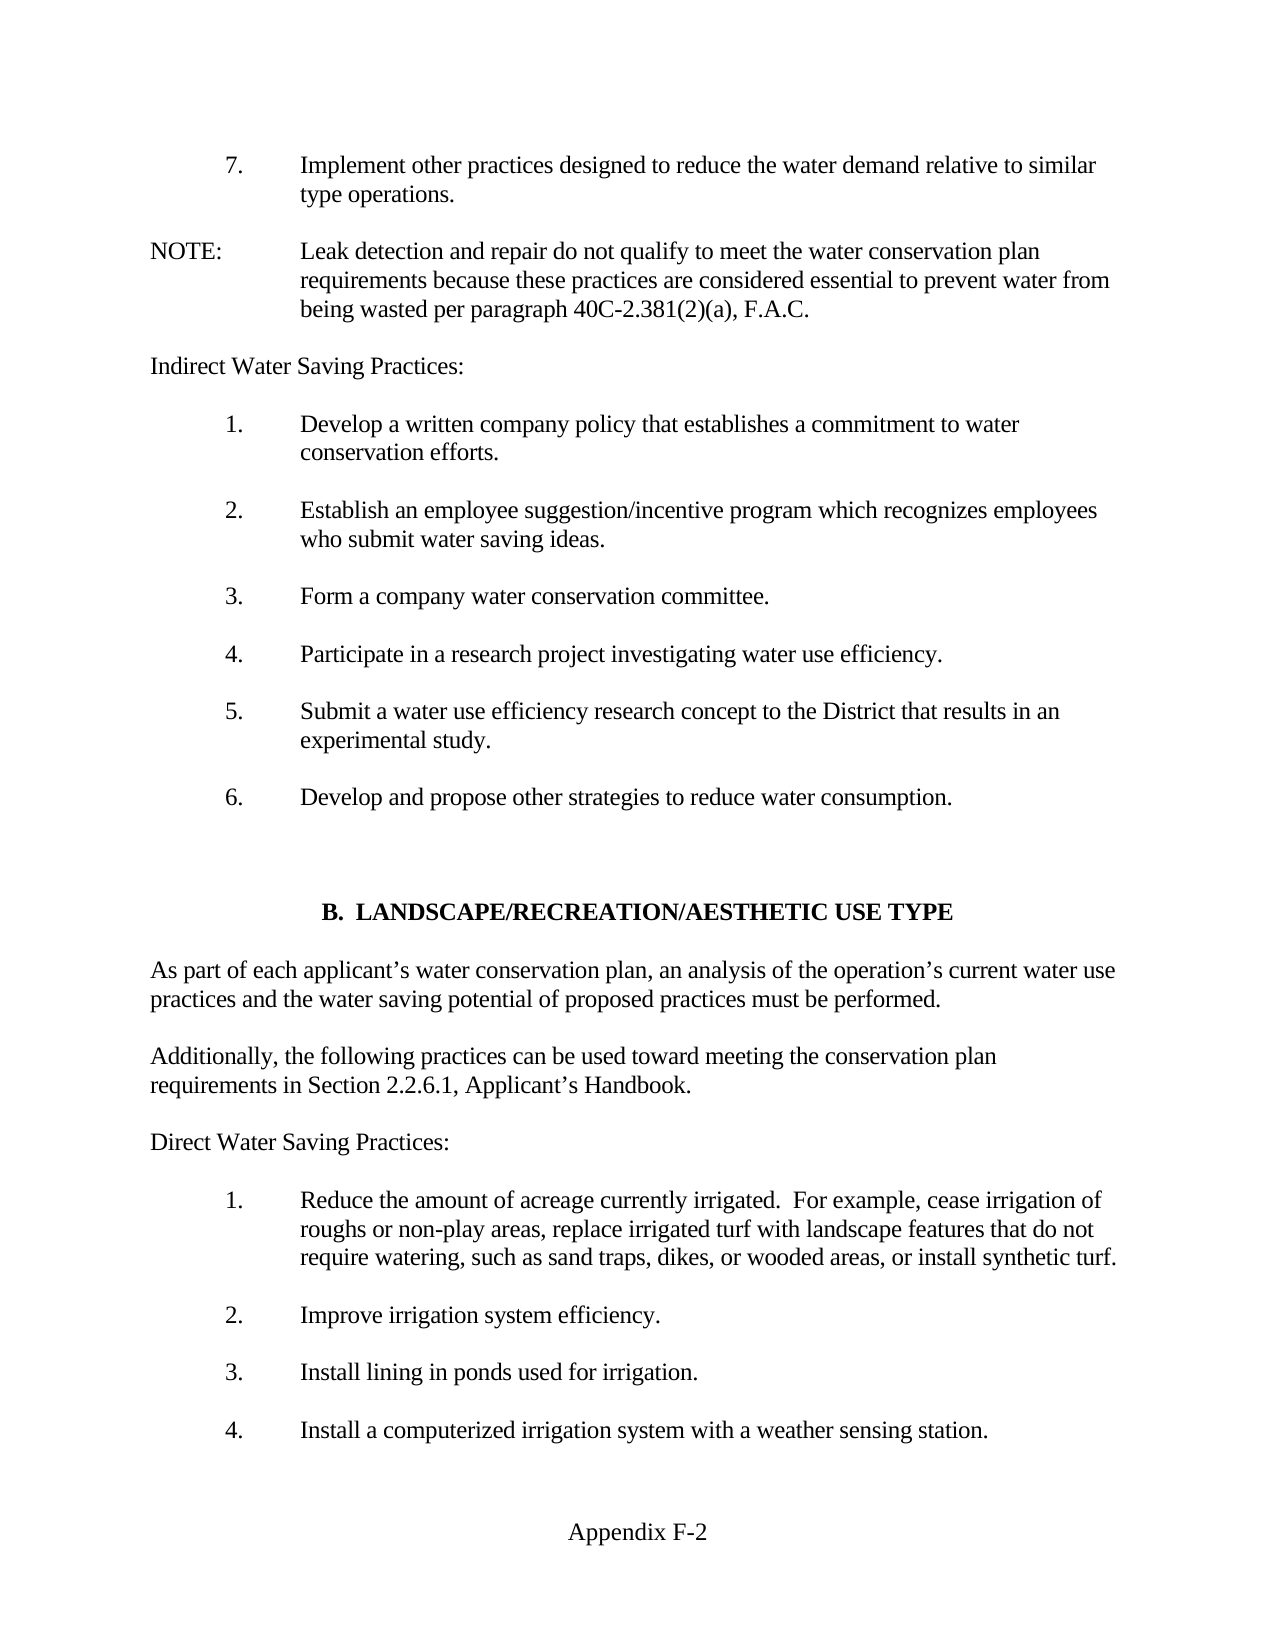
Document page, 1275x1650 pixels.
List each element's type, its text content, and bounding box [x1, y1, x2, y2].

text 3. Install lining in ponds used for irrigation. [150, 1357, 1125, 1386]
text 1. Develop a written company policy that establishes a commitment to water conservation efforts. [150, 409, 1125, 466]
text 4. Participate in a research project investigating water use efficiency. [150, 639, 1125, 667]
text Indirect Water Saving Practices: [150, 351, 1125, 380]
text Additionally, the following practices can be used toward meeting the conservation plan requirements in Section 2.2.6.1, Applicant’s Handbook. [150, 1041, 1125, 1099]
text 2. Improve irrigation system efficiency. [150, 1300, 1125, 1329]
text 2. Establish an employee suggestion/incentive program which recognizes employees who submit water saving ideas. [150, 495, 1125, 552]
text 4. Install a computerized irrigation system with a weather sensing station. [150, 1415, 1125, 1444]
text 6. Develop and propose other strategies to reduce water consumption. [150, 782, 1125, 811]
text Direct Water Saving Practices: [150, 1127, 1125, 1156]
text 5. Submit a water use efficiency research concept to the District that results in an experimental study. [150, 696, 1125, 754]
text 1. Reduce the amount of acreage currently irrigated. For example, cease irrigation of roughs or non-play areas, replace irrigated turf with landscape features that do not require watering, such as sand traps, dikes, or wooded areas, or install synthetic turf. [150, 1185, 1125, 1271]
text B. LANDSCAPE/RECREATION/AESTHETIC USE TYPE [150, 897, 1125, 926]
text 3. Form a company water conservation committee. [150, 581, 1125, 610]
text As part of each applicant’s water conservation plan, an analysis of the operation’s current water use practices and the water saving potential of proposed practices must be performed. [150, 955, 1125, 1012]
text 7. Implement other practices designed to reduce the water demand relative to similar type operations. [150, 150, 1125, 207]
text NOTE: Leak detection and repair do not qualify to meet the water conservation plan requirements because these practices are considered essential to prevent water from being wasted per paragraph 40C-2.381(2)(a), F.A.C. [150, 236, 1125, 322]
